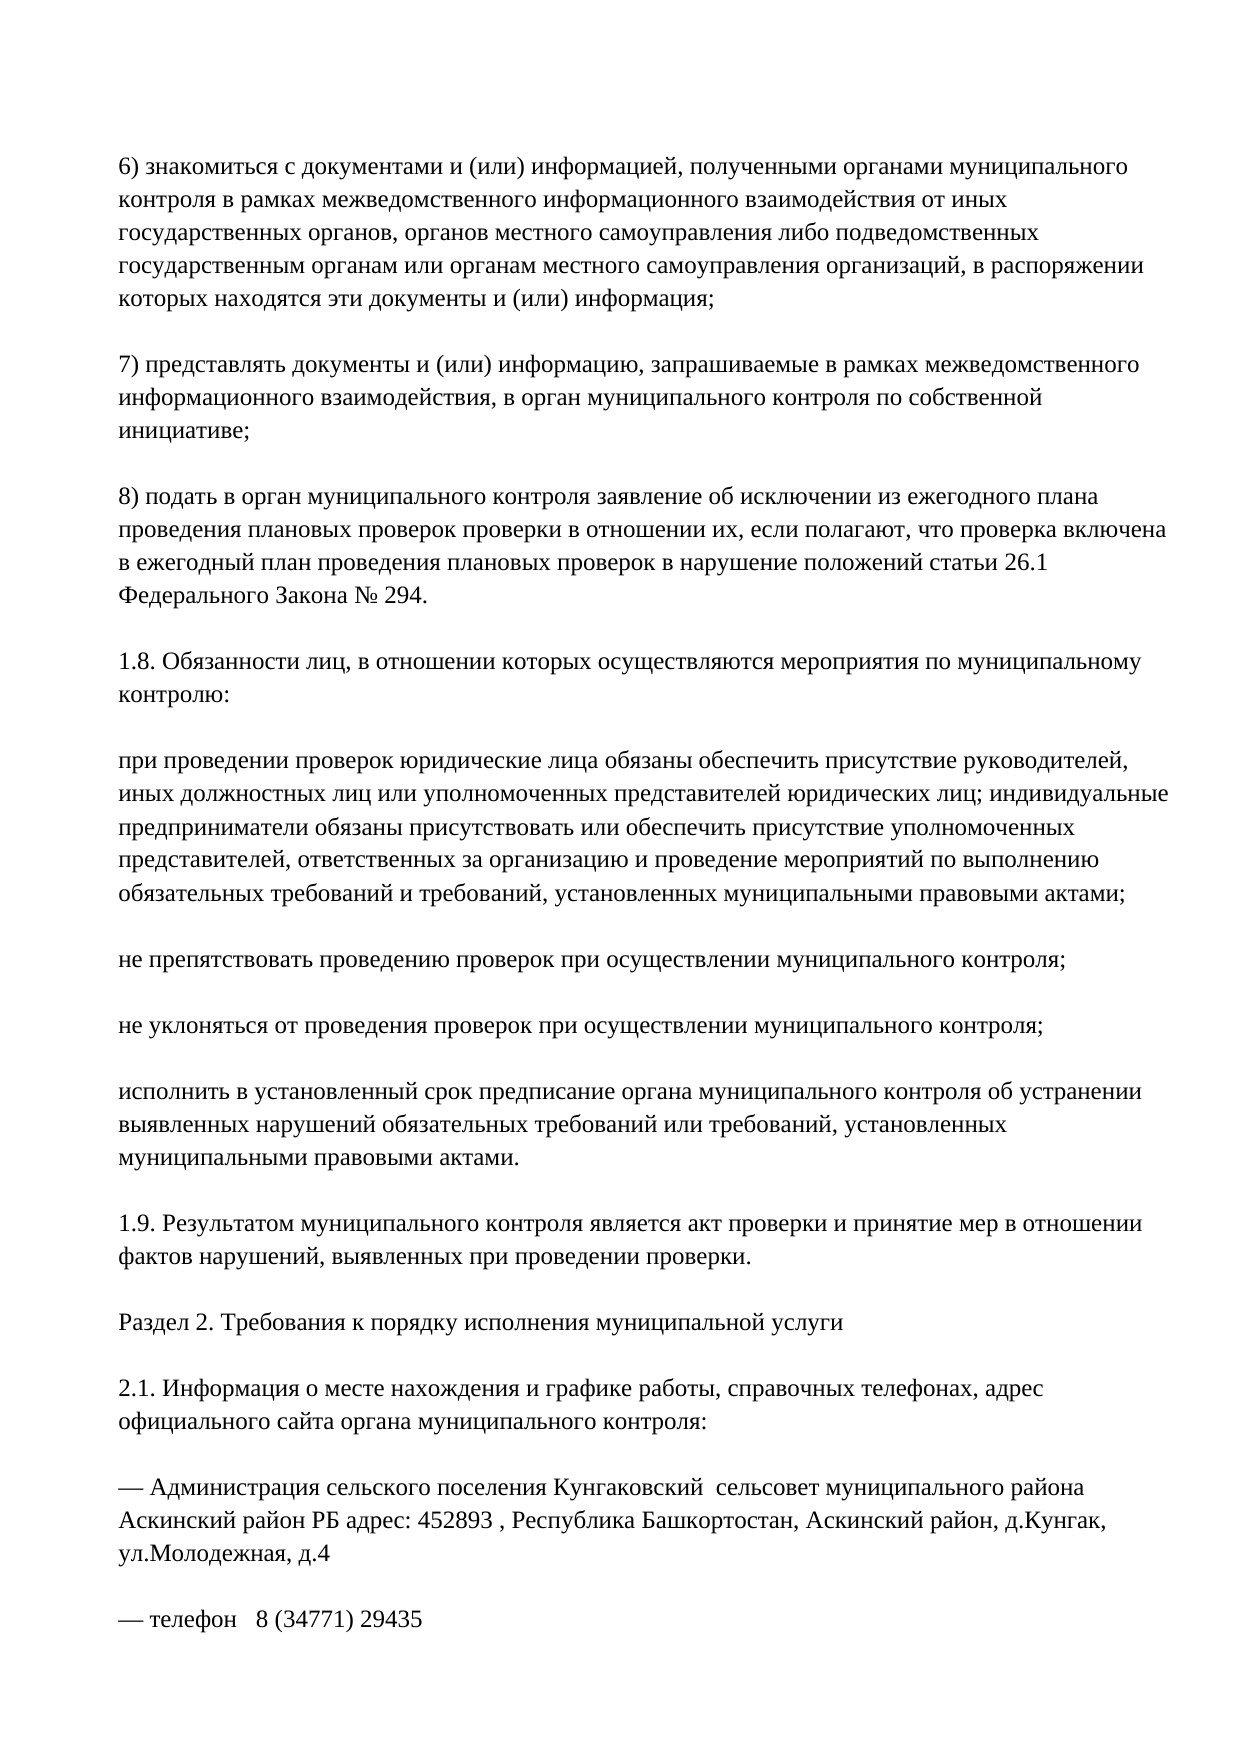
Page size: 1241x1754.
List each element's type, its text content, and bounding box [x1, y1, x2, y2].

text — телефон 8 (34771) 29435 [118, 1604, 1181, 1633]
text исполнить в установленный срок предписание органа муниципального контроля об устранении выявленных нарушений обязательных требований или требований, установленных муниципальными правовыми актами. [118, 1076, 1181, 1171]
text при проведении проверок юридические лица обязаны обеспечить присутствие руководителей, иных должностных лиц или уполномоченных представителей юридических лиц; индивидуальные предприниматели обязаны присутствовать или обеспечить присутствие уполномоченных представителей, ответственных за организацию и проведение мероприятий по выполнению обязательных требований и требований, установленных муниципальными правовыми актами; [118, 746, 1181, 906]
text 1.9. Результатом муниципального контроля является акт проверки и принятие мер в отношении фактов нарушений, выявленных при проведении проверки. [118, 1208, 1181, 1269]
text — Администрация сельского поселения Кунгаковский сельсовет муниципального района Аскинский район РБ адрес: 452893 , Республика Башкортостан, Аскинский район, д.Кунгак, ул.Молодежная, д.4 [118, 1472, 1181, 1567]
text 6) знакомиться с документами и (или) информацией, полученными органами муниципального контроля в рамках межведомственного информационного взаимодействия от иных государственных органов, органов местного самоуправления либо подведомственных государственным органам или органам местного самоуправления организаций, в распоряжении которых находятся эти документы и (или) информация; [118, 151, 1181, 312]
text не уклоняться от проведения проверок при осуществлении муниципального контроля; [118, 1010, 1181, 1038]
text 1.8. Обязанности лиц, в отношении которых осуществляются мероприятия по муниципальному контролю: [118, 646, 1181, 708]
text не препятствовать проведению проверок при осуществлении муниципального контроля; [118, 944, 1181, 972]
text Раздел 2. Требования к порядку исполнения муниципальной услуги [118, 1307, 1181, 1336]
text 7) представлять документы и (или) информацию, запрашиваемые в рамках межведомственного информационного взаимодействия, в орган муниципального контроля по собственной инициативе; [118, 349, 1181, 444]
text 8) подать в орган муниципального контроля заявление об исключении из ежегодного плана проведения плановых проверок проверки в отношении их, если полагают, что проверка включена в ежегодный план проведения плановых проверок в нарушение положений статьи 26.1 Федерального Закона № 294. [118, 481, 1181, 609]
text 2.1. Информация о месте нахождения и графике работы, справочных телефонах, адрес официального сайта органа муниципального контроля: [118, 1373, 1181, 1435]
